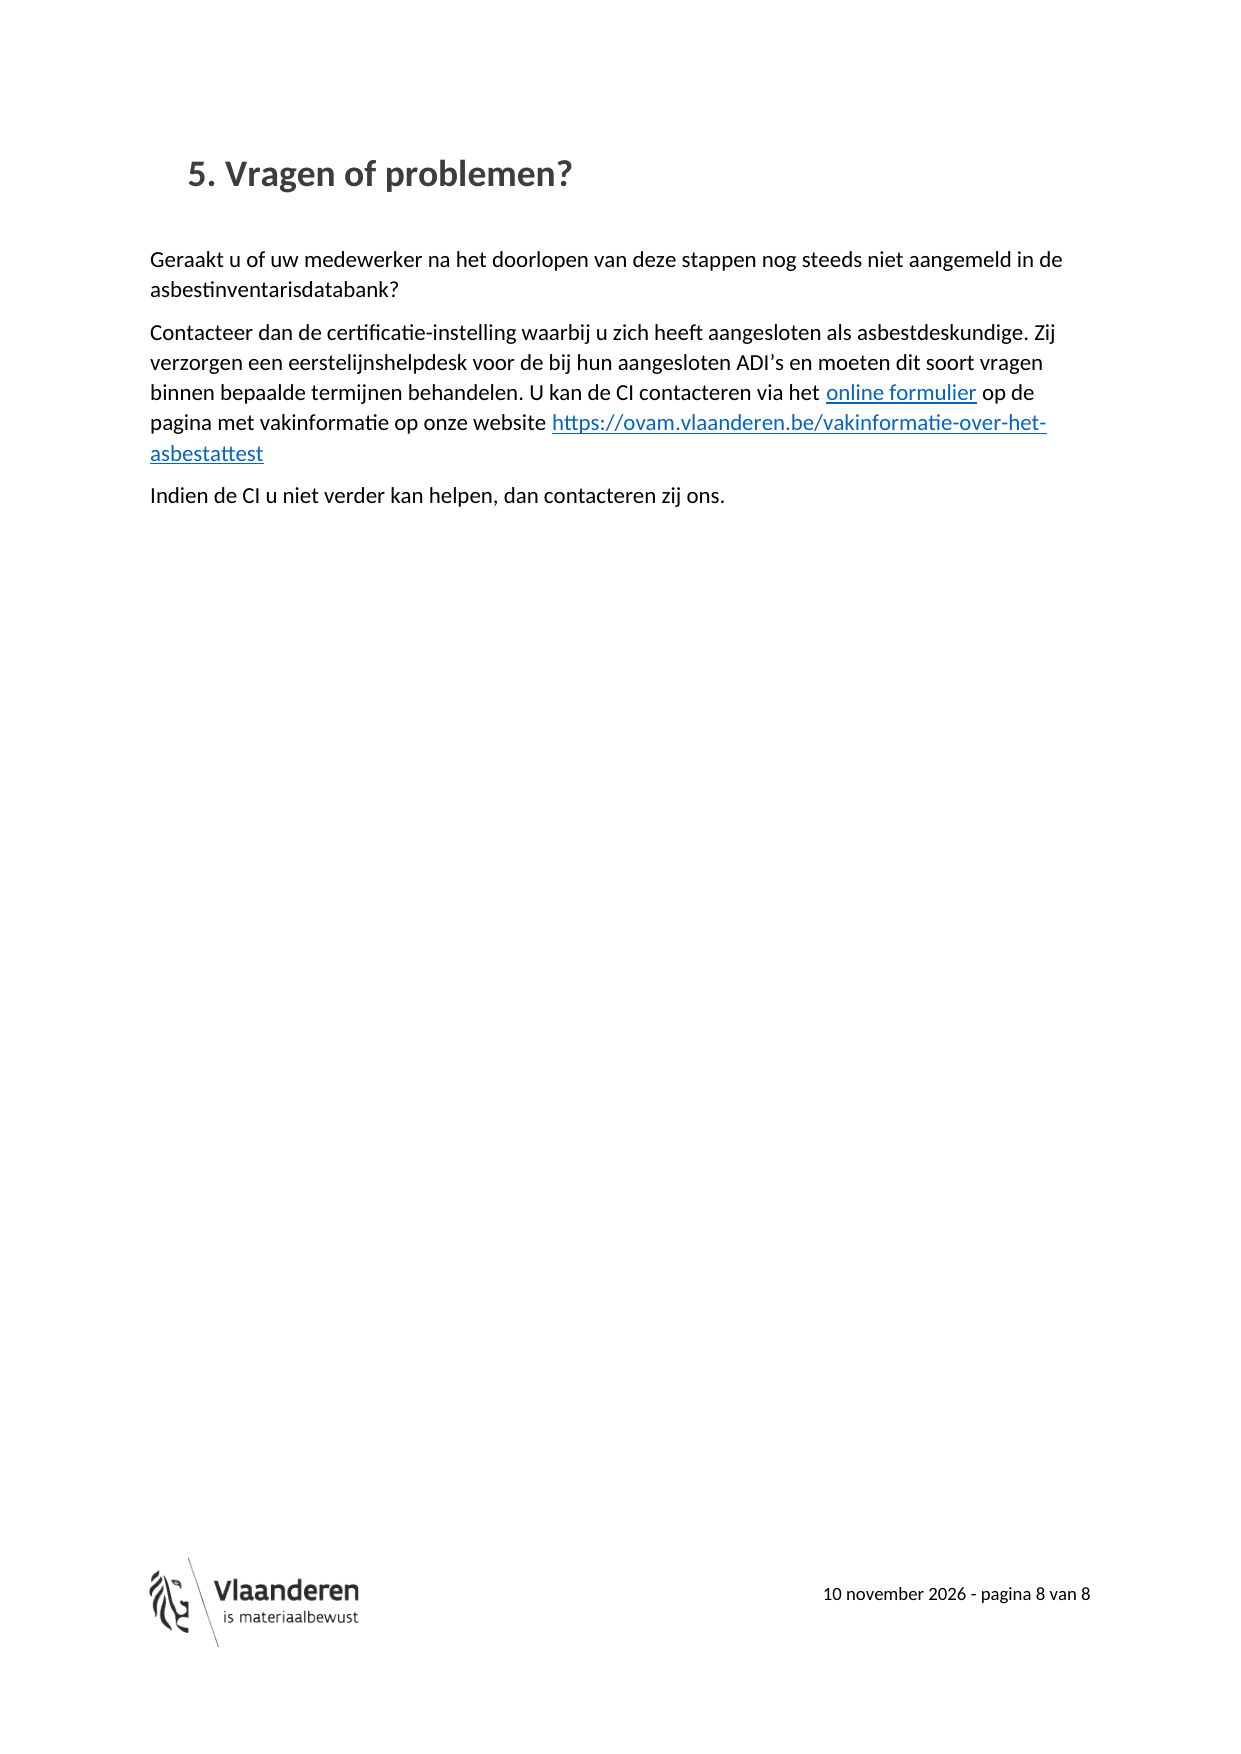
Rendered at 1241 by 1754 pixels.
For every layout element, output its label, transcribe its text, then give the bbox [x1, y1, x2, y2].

picture [149, 1557, 359, 1647]
text Geraakt u of uw medewerker na het doorlopen van deze stappen nog steeds niet aangemeld in de asbestinventarisdatabank? [150, 245, 1090, 303]
subtitle Vragen of problemen? [187, 150, 1090, 195]
text Contacteer dan de certificatie-instelling waarbij u zich heeft aangesloten als asbestdeskundige. Zij verzorgen een eerstelijnshelpdesk voor de bij hun aangesloten ADI’s en moeten dit soort vragen binnen bepaalde termijnen behandelen. U kan de CI contacteren via het online formulier op de pagina met vakinformatie op onze website https://ovam.vlaanderen.be/vakinformatie-over-het-asbestattest [150, 318, 1090, 467]
text Indien de CI u niet verder kan helpen, dan contacteren zij ons. [150, 481, 1090, 509]
